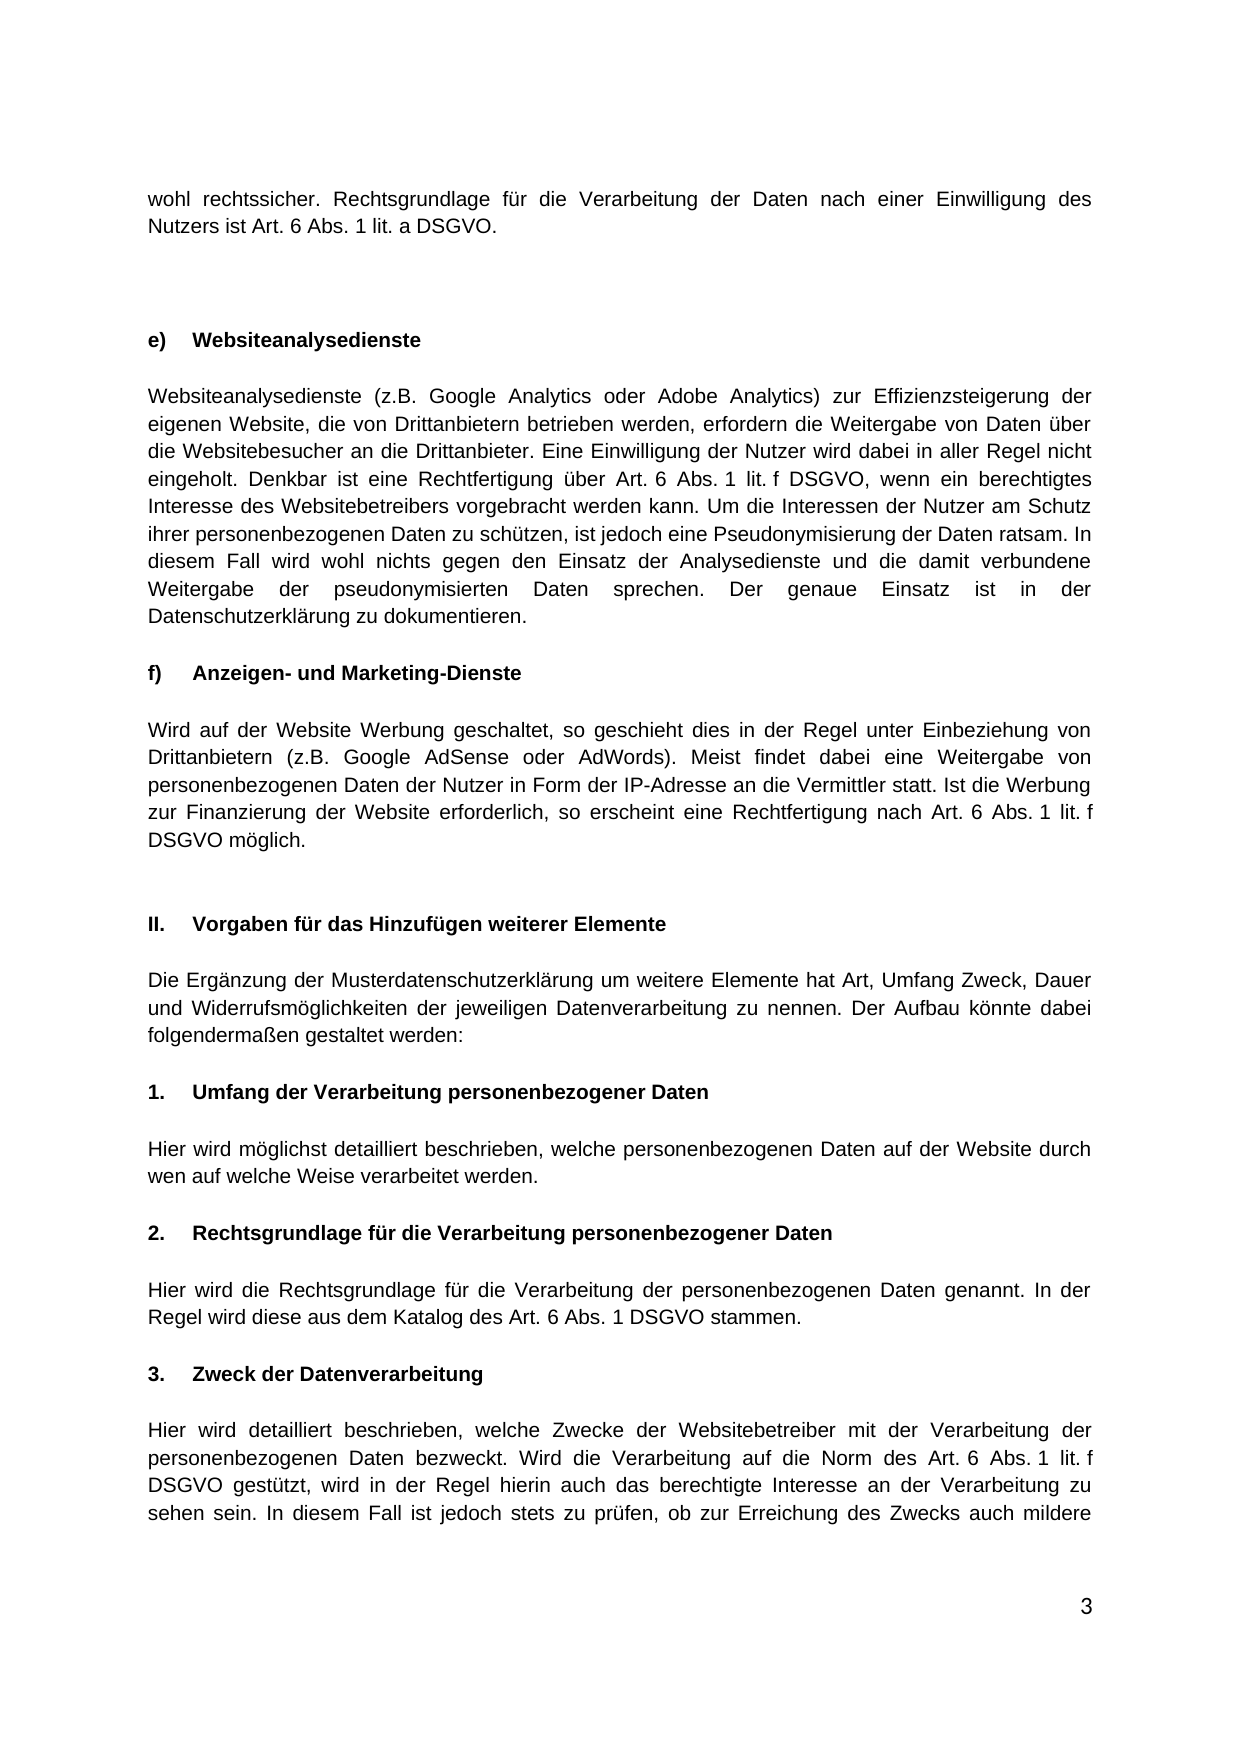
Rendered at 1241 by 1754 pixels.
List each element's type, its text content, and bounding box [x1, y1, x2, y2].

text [148, 1418, 1093, 1525]
text Hier wird die Rechtsgrundlage für die Verarbeitung der personenbezogenen Daten genannt. In der Regel wird diese aus dem Katalog des Art. 6 Abs. 1 DSGVO stammen. [148, 1277, 1093, 1329]
subtitle Vorgaben für das Hinzufügen weiterer Elemente [148, 912, 1093, 936]
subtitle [148, 187, 1093, 238]
text Websiteanalysedienste (z.B. Google Analytics oder Adobe Analytics) zur Effizienzsteigerung der eigenen Website, die von Drittanbietern betrieben werden, erfordern die Weitergabe von Daten über die Websitebesucher an die Drittanbieter. Eine Einwilligung der Nutzer wird dabei in aller Regel nicht eingeholt. Denkbar ist eine Rechtfertigung über Art. 6 Abs. 1 lit. f DSGVO, wenn ein berechtigtes Interesse des Websitebetreibers vorgebracht werden kann. Um die Interessen der Nutzer am Schutz ihrer personenbezogenen Daten zu schützen, ist jedoch eine Pseudonymisierung der Daten ratsam. In diesem Fall wird wohl nichts gegen den Einsatz der Analysedienste und die damit verbundene Weitergabe der pseudonymisierten Daten sprechen. Der genaue Einsatz ist in der Datenschutzerklärung zu dokumentieren. [148, 384, 1093, 628]
text Hier wird möglichst detailliert beschrieben, welche personenbezogenen Daten auf der Website durch wen auf welche Weise verarbeitet werden. [148, 1137, 1093, 1188]
subtitle Websiteanalysedienste [148, 327, 1093, 351]
subtitle Umfang der Verarbeitung personenbezogener Daten [148, 1080, 1093, 1104]
text Die Ergänzung der Musterdatenschutzerklärung um weitere Elemente hat Art, Umfang Zweck, Dauer und Widerrufsmöglichkeiten der jeweiligen Datenverarbeitung zu nennen. Der Aufbau könnte dabei folgendermaßen gestaltet werden: [148, 968, 1093, 1047]
subtitle Rechtsgrundlage für die Verarbeitung personenbezogener Daten [148, 1221, 1093, 1245]
subtitle Zweck der Datenverarbeitung [148, 1362, 1093, 1386]
subtitle Anzeigen- und Marketing-Dienste [148, 661, 1093, 685]
text Wird auf der Website Werbung geschaltet, so geschieht dies in der Regel unter Einbeziehung von Drittanbietern (z.B. Google AdSense oder AdWords). Meist findet dabei eine Weitergabe von personenbezogenen Daten der Nutzer in Form der IP-Adresse an die Vermittler statt. Ist die Werbung zur Finanzierung der Website erforderlich, so erscheint eine Rechtfertigung nach Art. 6 Abs. 1 lit. f DSGVO möglich. [148, 717, 1093, 851]
